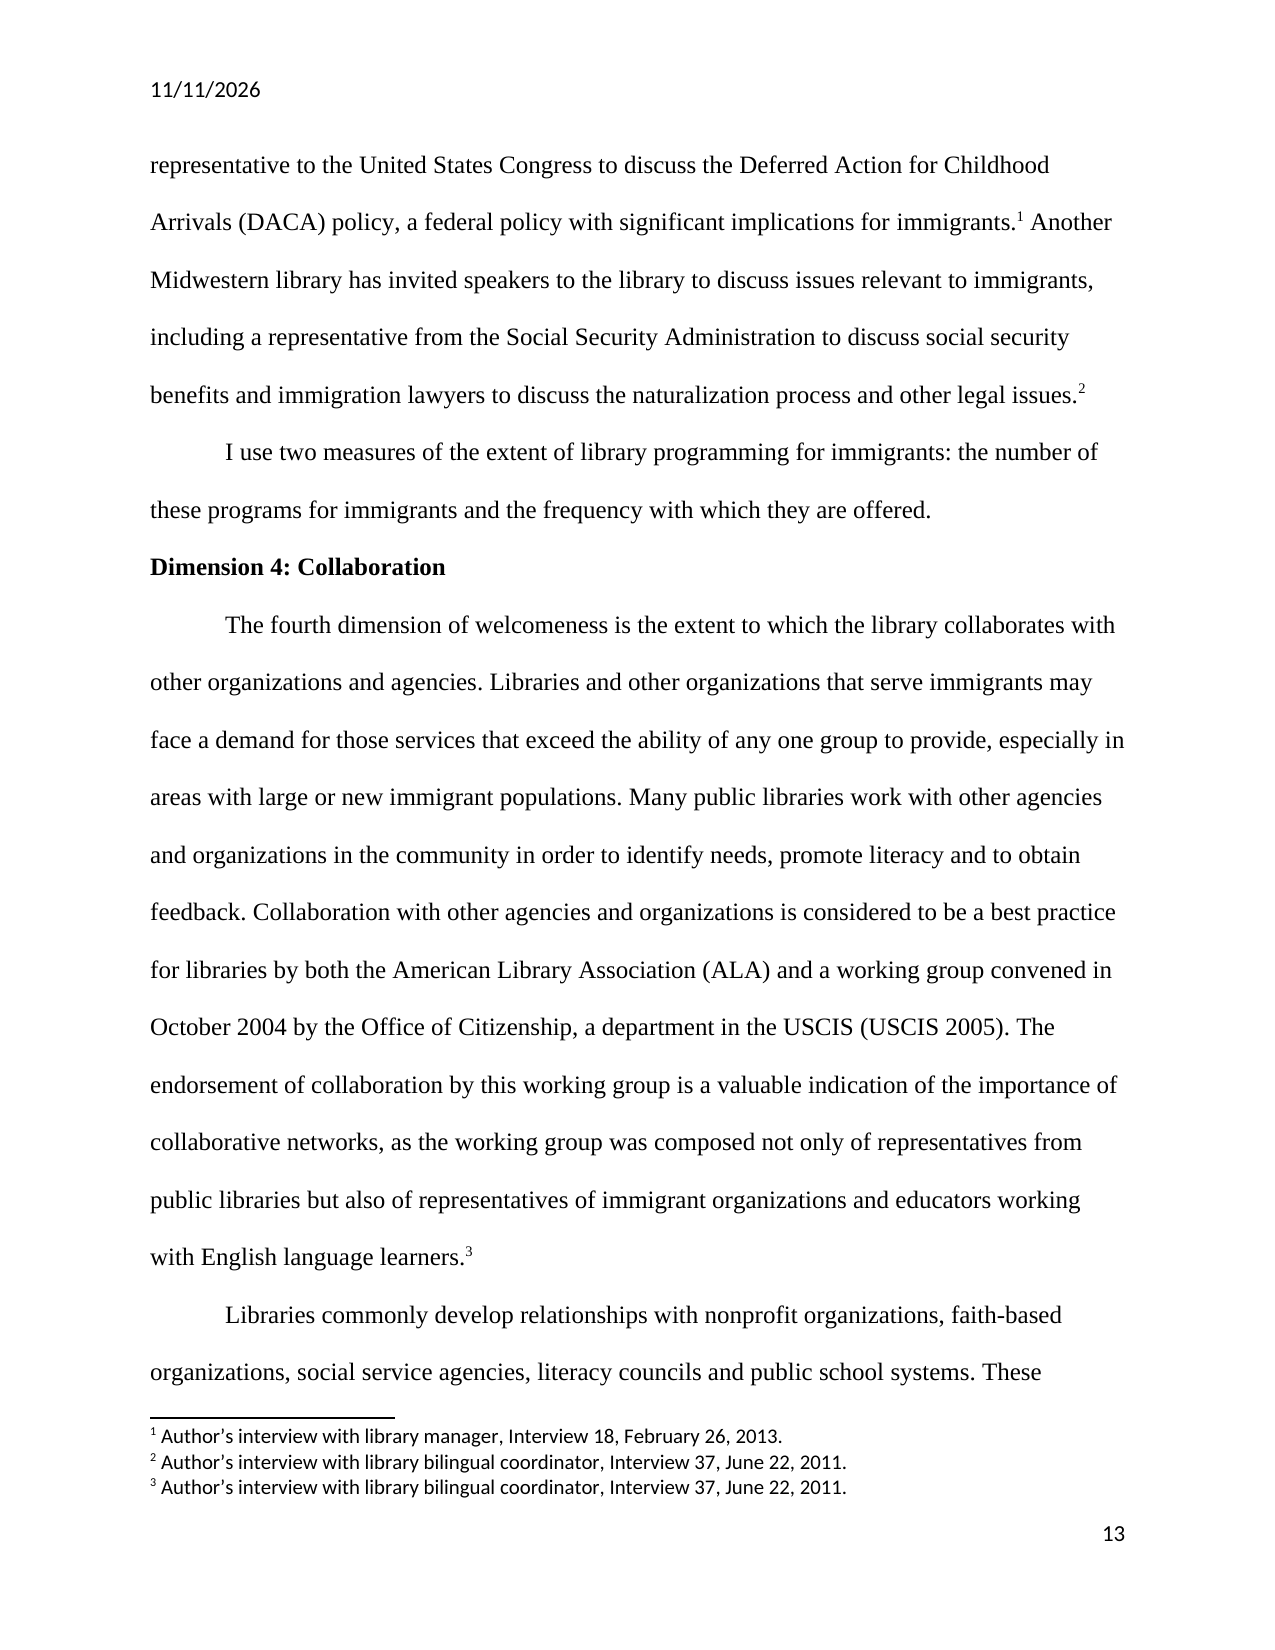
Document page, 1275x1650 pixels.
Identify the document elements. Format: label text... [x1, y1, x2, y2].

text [150, 150, 1125, 409]
text I use two measures of the extent of library programming for immigrants: the number of these programs for immigrants and the frequency with which they are offered. [150, 437, 1125, 524]
text Dimension 4: Collaboration [150, 552, 1125, 581]
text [150, 1300, 1125, 1386]
text The fourth dimension of welcomeness is the extent to which the library collaborates with other organizations and agencies. Libraries and other organizations that serve immigrants may face a demand for those services that exceed the ability of any one group to provide, especially in areas with large or new immigrant populations. Many public libraries work with other agencies and organizations in the community in order to identify needs, promote literacy and to obtain feedback. Collaboration with other agencies and organizations is considered to be a best practice for libraries by both the American Library Association (ALA) and a working group convened in October 2004 by the Office of Citizenship, a department in the USCIS (USCIS 2005). The endorsement of collaboration by this working group is a valuable indication of the importance of collaborative networks, as the working group was composed not only of representatives from public libraries but also of representatives of immigrant organizations and educators working with English language learners. [150, 610, 1125, 1271]
